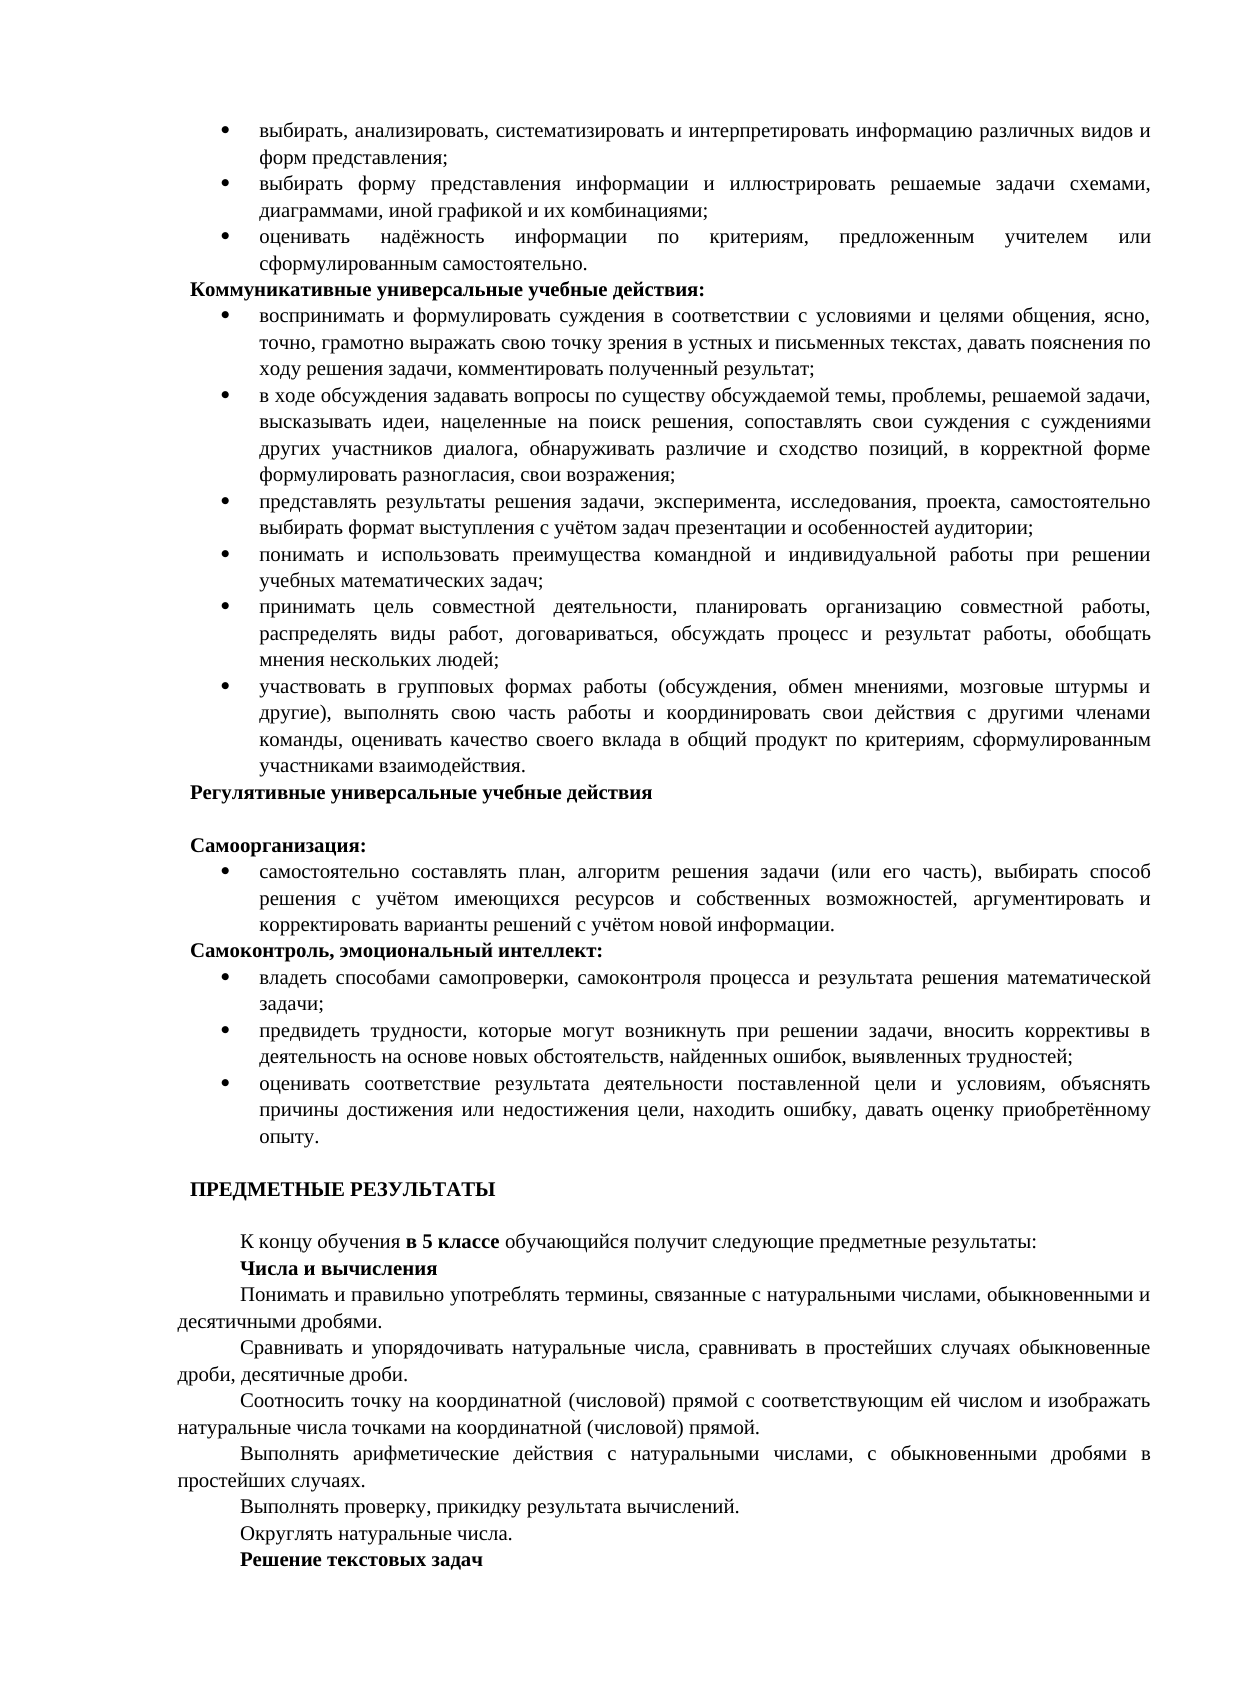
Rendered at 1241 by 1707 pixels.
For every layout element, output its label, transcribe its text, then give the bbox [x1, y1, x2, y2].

text Сравнивать и упорядочивать натуральные числа, сравнивать в простейших случаях обыкновенные дроби, десятичные дроби. [177, 1335, 1152, 1386]
list воспринимать и формулировать суждения в соответствии с условиями и целями общения, ясно, точно, грамотно выражать свою точку зрения в устных и письменных текстах, давать пояснения по ходу решения задачи, комментировать полученный результат; [222, 303, 1152, 380]
text Регулятивные универсальные учебные действия [190, 779, 1152, 804]
text Решение текстовых задач [177, 1547, 1152, 1571]
text Выполнять проверку, прикидку результата вычислений. [177, 1494, 1152, 1518]
list участвовать в групповых формах работы (обсуждения, обмен мнениями, мозговые штурмы и другие), выполнять свою часть работы и координировать свои действия с другими членами команды, оценивать качество своего вклада в общий продукт по критериям, сформулированным участниками взаимодействия. [222, 674, 1152, 777]
text К концу обучения в 5 классе обучающийся получит следующие предметные результаты: [177, 1229, 1152, 1253]
list выбирать форму представления информации и иллюстрировать решаемые задачи схемами, диаграммами, иной графикой и их комбинациями; [222, 171, 1152, 222]
list понимать и использовать преимущества командной и индивидуальной работы при решении учебных математических задач; [222, 541, 1152, 592]
list владеть способами самопроверки, самоконтроля процесса и результата решения математической задачи; [222, 965, 1152, 1015]
text ПРЕДМЕТНЫЕ РЕЗУЛЬТАТЫ [190, 1176, 1152, 1201]
text Самоорганизация: [190, 832, 1152, 857]
text Выполнять арифметические действия с натуральными числами, с обыкновенными дробями в простейших случаях. [177, 1441, 1152, 1492]
list самостоятельно составлять план, алгоритм решения задачи (или его часть), выбирать способ решения с учётом имеющихся ресурсов и собственных возможностей, аргументировать и корректировать варианты решений с учётом новой информации. [222, 859, 1152, 936]
text Соотносить точку на координатной (числовой) прямой с соответствующим ей числом и изображать натуральные числа точками на координатной (числовой) прямой. [177, 1388, 1152, 1439]
text Самоконтроль, эмоциональный интеллект: [190, 938, 1152, 962]
text Коммуникативные универсальные учебные действия: [190, 277, 1152, 301]
list выбирать, анализировать, систематизировать и интерпретировать информацию различных видов и форм представления; [222, 118, 1152, 169]
text Округлять натуральные числа. [177, 1520, 1152, 1544]
list предвидеть трудности, которые могут возникнуть при решении задачи, вносить коррективы в деятельность на основе новых обстоятельств, найденных ошибок, выявленных трудностей; [222, 1018, 1152, 1068]
text Числа и вычисления [177, 1256, 1152, 1280]
text Понимать и правильно употреблять термины, связанные с натуральными числами, обыкновенными и десятичными дробями. [177, 1282, 1152, 1333]
list оценивать соответствие результата деятельности поставленной цели и условиям, объяснять причины достижения или недостижения цели, находить ошибку, давать оценку приобретённому опыту. [222, 1071, 1152, 1148]
list оценивать надёжность информации по критериям, предложенным учителем или сформулированным самостоятельно. [222, 224, 1152, 274]
list представлять результаты решения задачи, эксперимента, исследования, проекта, самостоятельно выбирать формат выступления с учётом задач презентации и особенностей аудитории; [222, 488, 1152, 539]
list в ходе обсуждения задавать вопросы по существу обсуждаемой темы, проблемы, решаемой задачи, высказывать идеи, нацеленные на поиск решения, сопоставлять свои суждения с суждениями других участников диалога, обнаруживать различие и сходство позиций, в корректной форме формулировать разногласия, свои возражения; [222, 383, 1152, 486]
list принимать цель совместной деятельности, планировать организацию совместной работы, распределять виды работ, договариваться, обсуждать процесс и результат работы, обобщать мнения нескольких людей; [222, 594, 1152, 671]
